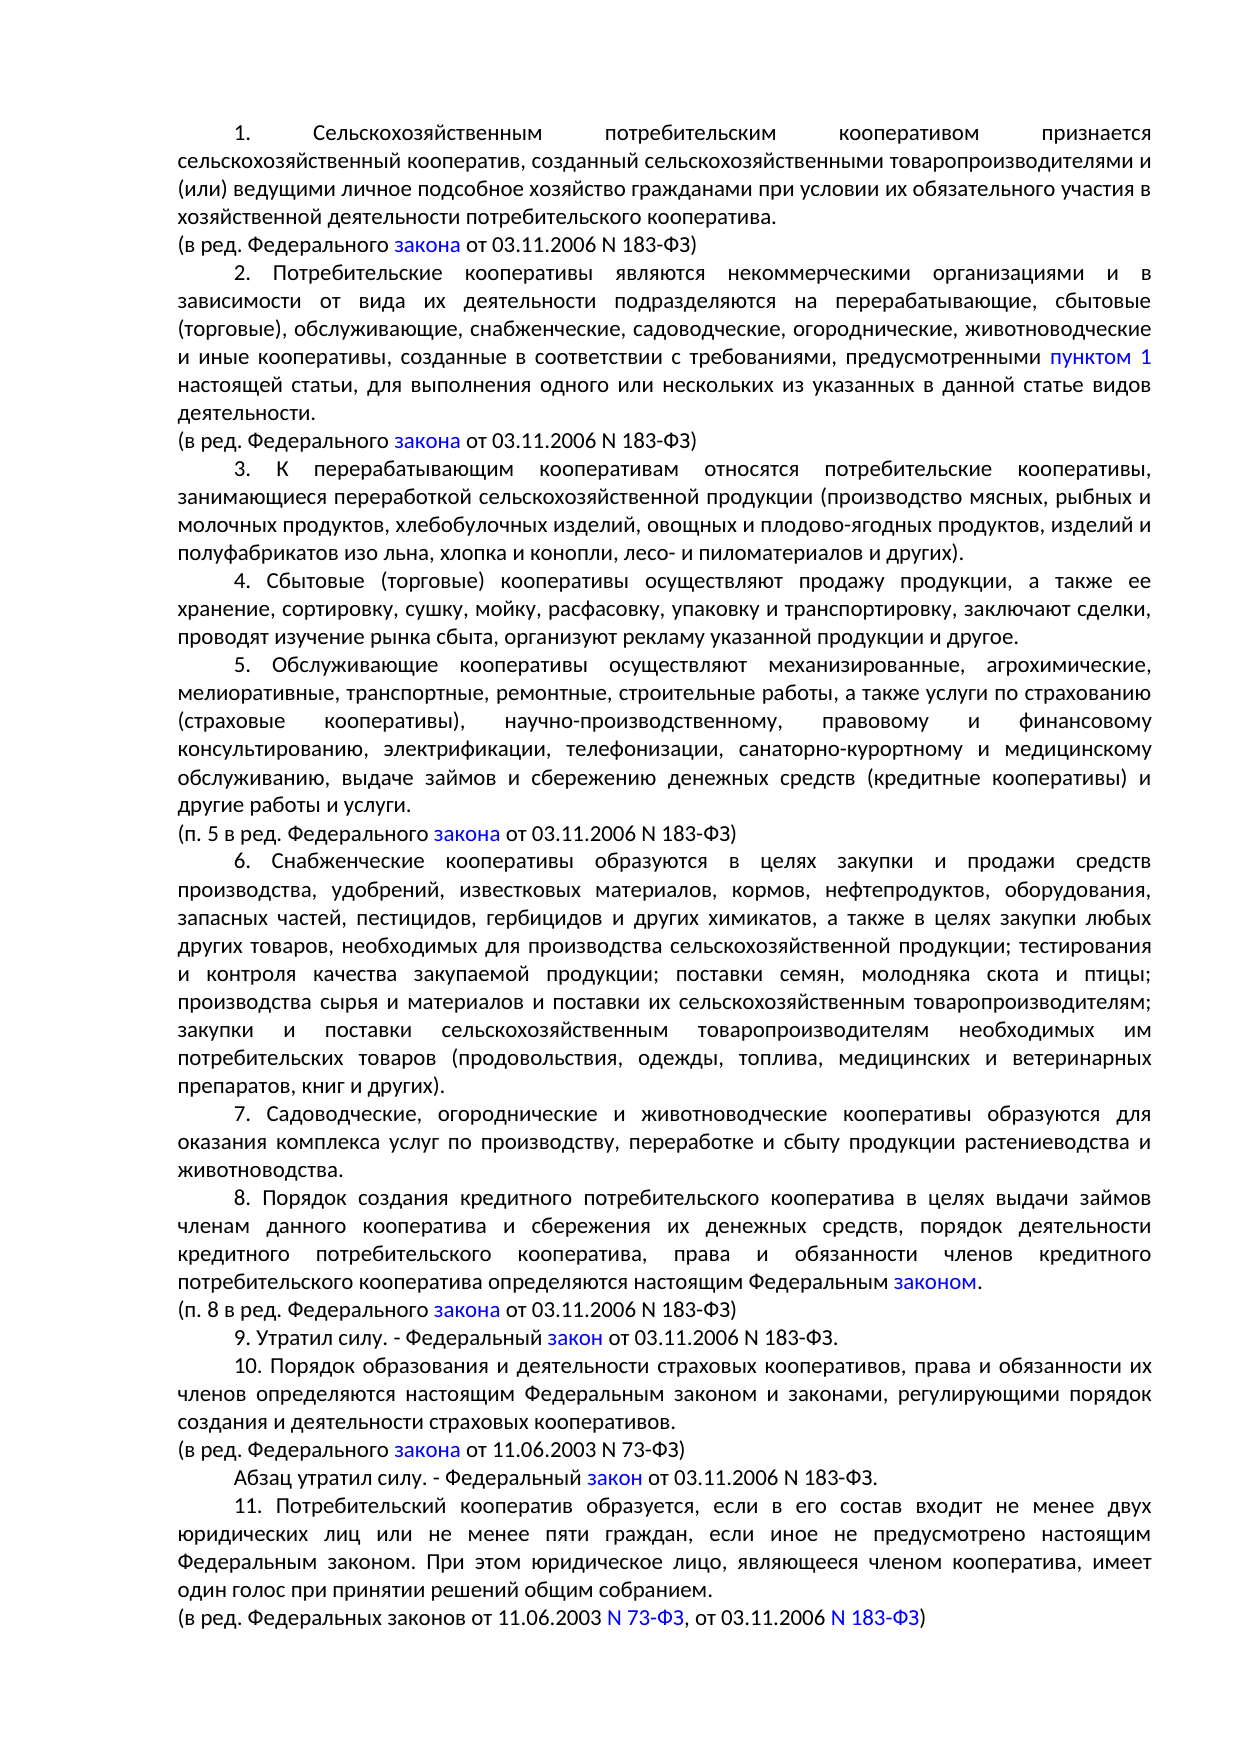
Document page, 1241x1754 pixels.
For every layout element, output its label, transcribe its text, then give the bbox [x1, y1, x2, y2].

text (п. 5 в ред. Федерального закона от 03.11.2006 N 183-ФЗ) [177, 819, 1152, 847]
text (п. 8 в ред. Федерального закона от 03.11.2006 N 183-ФЗ) [177, 1295, 1152, 1323]
text (в ред. Федеральных законов от 11.06.2003 N 73-ФЗ, от 03.11.2006 N 183-ФЗ) [177, 1603, 1152, 1631]
text Абзац утратил силу. - Федеральный закон от 03.11.2006 N 183-ФЗ. [177, 1463, 1152, 1491]
text 1. Сельскохозяйственным потребительским кооперативом признается сельскохозяйственный кооператив, созданный сельскохозяйственными товаропроизводителями и (или) ведущими личное подсобное хозяйство гражданами при условии их обязательного участия в хозяйственной деятельности потребительского кооператива. [177, 118, 1152, 230]
text 11. Потребительский кооператив образуется, если в его состав входит не менее двух юридических лиц или не менее пяти граждан, если иное не предусмотрено настоящим Федеральным законом. При этом юридическое лицо, являющееся членом кооператива, имеет один голос при принятии решений общим собранием. [177, 1491, 1152, 1603]
text 8. Порядок создания кредитного потребительского кооператива в целях выдачи займов членам данного кооператива и сбережения их денежных средств, порядок деятельности кредитного потребительского кооператива, права и обязанности членов кредитного потребительского кооператива определяются настоящим Федеральным законом. [177, 1183, 1152, 1295]
text 3. К перерабатывающим кооперативам относятся потребительские кооперативы, занимающиеся переработкой сельскохозяйственной продукции (производство мясных, рыбных и молочных продуктов, хлебобулочных изделий, овощных и плодово-ягодных продуктов, изделий и полуфабрикатов изо льна, хлопка и конопли, лесо- и пиломатериалов и других). [177, 454, 1152, 566]
text (в ред. Федерального закона от 03.11.2006 N 183-ФЗ) [177, 230, 1152, 258]
text 10. Порядок образования и деятельности страховых кооперативов, права и обязанности их членов определяются настоящим Федеральным законом и законами, регулирующими порядок создания и деятельности страховых кооперативов. [177, 1351, 1152, 1435]
text 5. Обслуживающие кооперативы осуществляют механизированные, агрохимические, мелиоративные, транспортные, ремонтные, строительные работы, а также услуги по страхованию (страховые кооперативы), научно-производственному, правовому и финансовому консультированию, электрификации, телефонизации, санаторно-курортному и медицинскому обслуживанию, выдаче займов и сбережению денежных средств (кредитные кооперативы) и другие работы и услуги. [177, 651, 1152, 819]
text 9. Утратил силу. - Федеральный закон от 03.11.2006 N 183-ФЗ. [177, 1323, 1152, 1351]
text (в ред. Федерального закона от 11.06.2003 N 73-ФЗ) [177, 1435, 1152, 1463]
text 6. Снабженческие кооперативы образуются в целях закупки и продажи средств производства, удобрений, известковых материалов, кормов, нефтепродуктов, оборудования, запасных частей, пестицидов, гербицидов и других химикатов, а также в целях закупки любых других товаров, необходимых для производства сельскохозяйственной продукции; тестирования и контроля качества закупаемой продукции; поставки семян, молодняка скота и птицы; производства сырья и материалов и поставки их сельскохозяйственным товаропроизводителям; закупки и поставки сельскохозяйственным товаропроизводителям необходимых им потребительских товаров (продовольствия, одежды, топлива, медицинских и ветеринарных препаратов, книг и других). [177, 847, 1152, 1099]
text 2. Потребительские кооперативы являются некоммерческими организациями и в зависимости от вида их деятельности подразделяются на перерабатывающие, сбытовые (торговые), обслуживающие, снабженческие, садоводческие, огороднические, животноводческие и иные кооперативы, созданные в соответствии с требованиями, предусмотренными пунктом 1 настоящей статьи, для выполнения одного или нескольких из указанных в данной статье видов деятельности. [177, 258, 1152, 426]
text (в ред. Федерального закона от 03.11.2006 N 183-ФЗ) [177, 426, 1152, 454]
text 4. Сбытовые (торговые) кооперативы осуществляют продажу продукции, а также ее хранение, сортировку, сушку, мойку, расфасовку, упаковку и транспортировку, заключают сделки, проводят изучение рынка сбыта, организуют рекламу указанной продукции и другое. [177, 566, 1152, 651]
text 7. Садоводческие, огороднические и животноводческие кооперативы образуются для оказания комплекса услуг по производству, переработке и сбыту продукции растениеводства и животноводства. [177, 1099, 1152, 1183]
